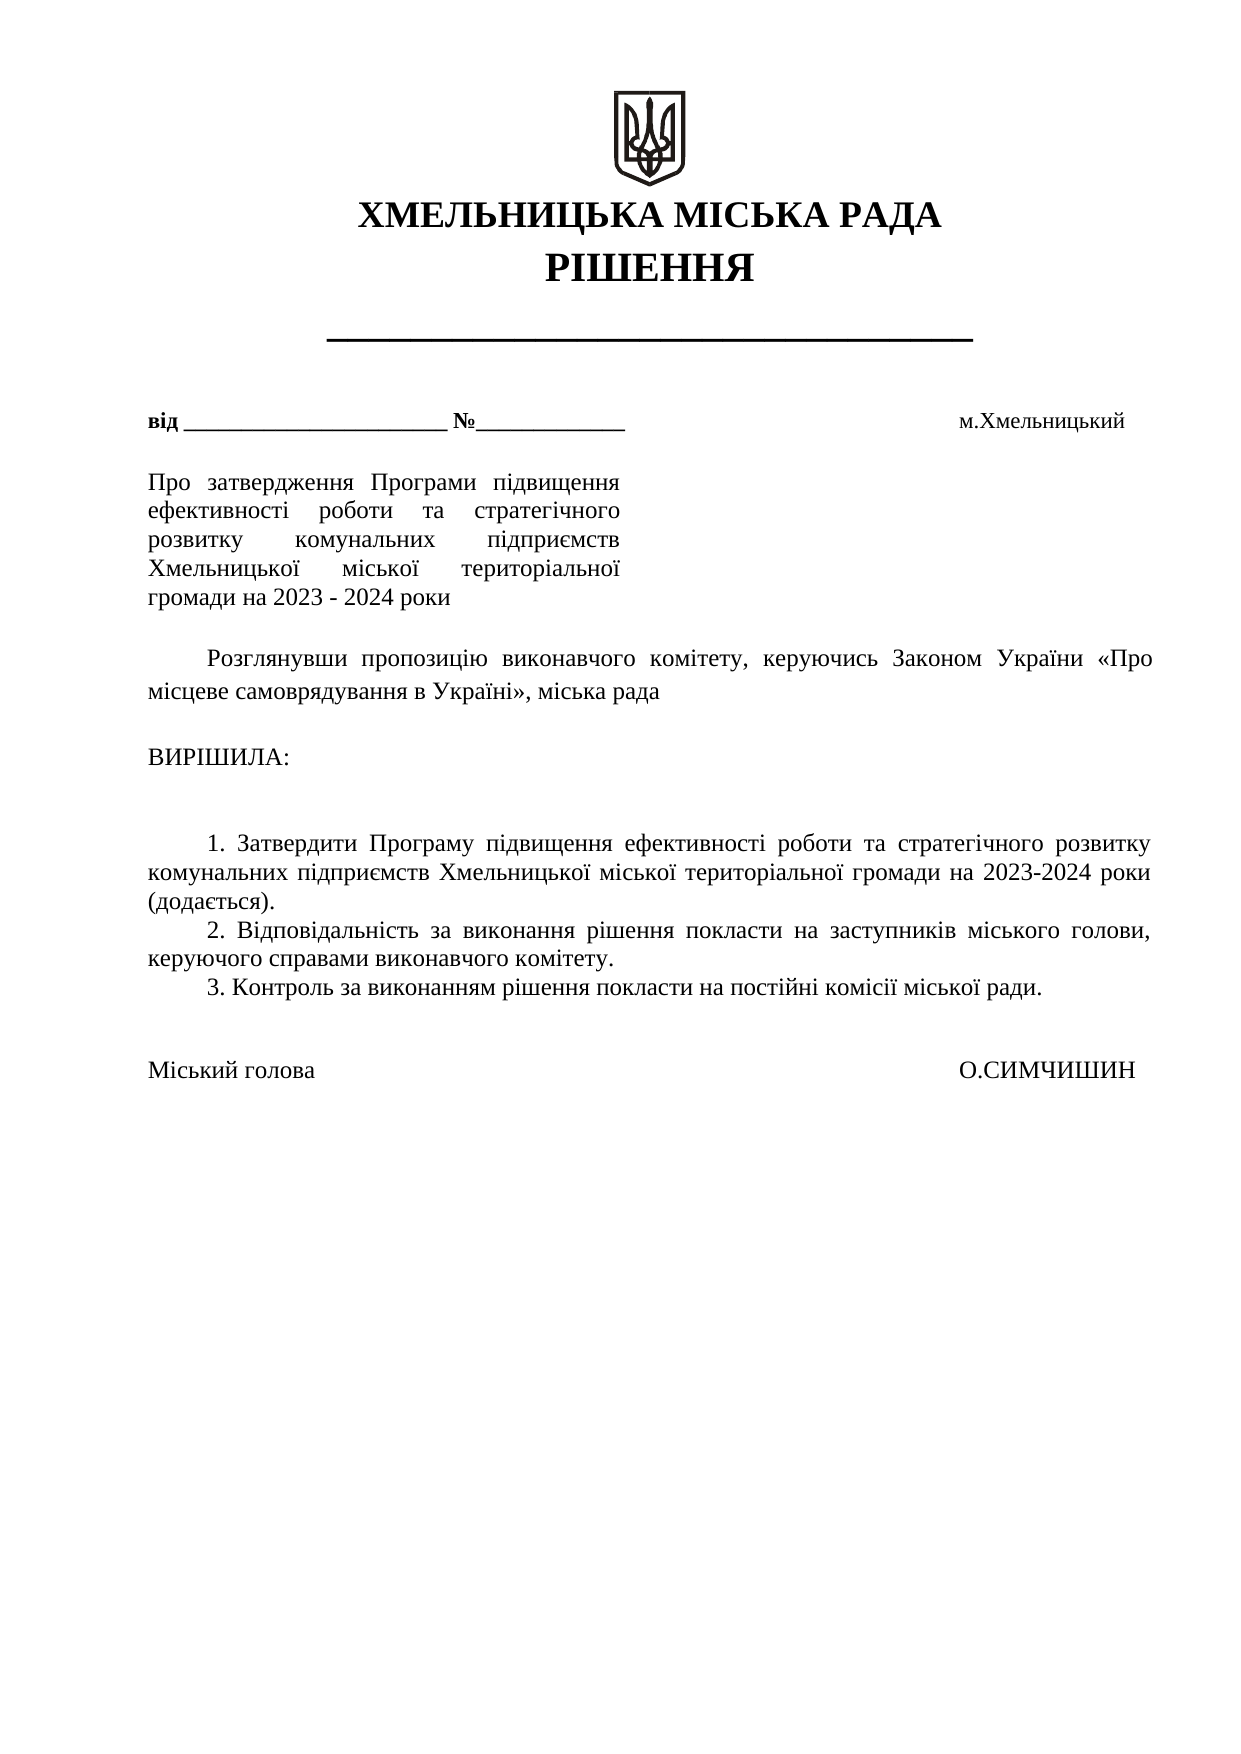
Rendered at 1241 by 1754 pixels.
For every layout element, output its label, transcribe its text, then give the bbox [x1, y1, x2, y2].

text _______________________________ [148, 297, 1152, 345]
text 2. Відповідальність за виконання рішення покласти на заступників міського голови, керуючого справами виконавчого комітету. [148, 915, 1152, 972]
text 3. Контроль за виконанням рішення покласти на постійні комісії міської ради. [148, 972, 1152, 1001]
text Розглянувши пропозицію виконавчого комітету, керуючись Законом України «Про місцеве самоврядування в Україні», міська рада [148, 643, 1154, 705]
text РІШЕННЯ [148, 242, 1152, 290]
text 1. Затвердити Програму підвищення ефективності роботи та стратегічного розвитку комунальних підприємств Хмельницької міської територіальної громади на 2023-2024 роки (додається). [148, 828, 1152, 915]
text від _______________________ №_____________ м.Хмельницький [148, 408, 1152, 434]
text Про затвердження Програми підвищення ефективності роботи та стратегічного розвитку комунальних підприємств Хмельницької міської територіальної громади на 2023 - 2024 роки [148, 467, 620, 610]
text ХМЕЛЬНИЦЬКА МІСЬКА РАДА [148, 193, 1152, 236]
text ВИРІШИЛА: [148, 742, 1152, 771]
text Міський голова О.СИМЧИШИН [148, 1055, 1152, 1083]
